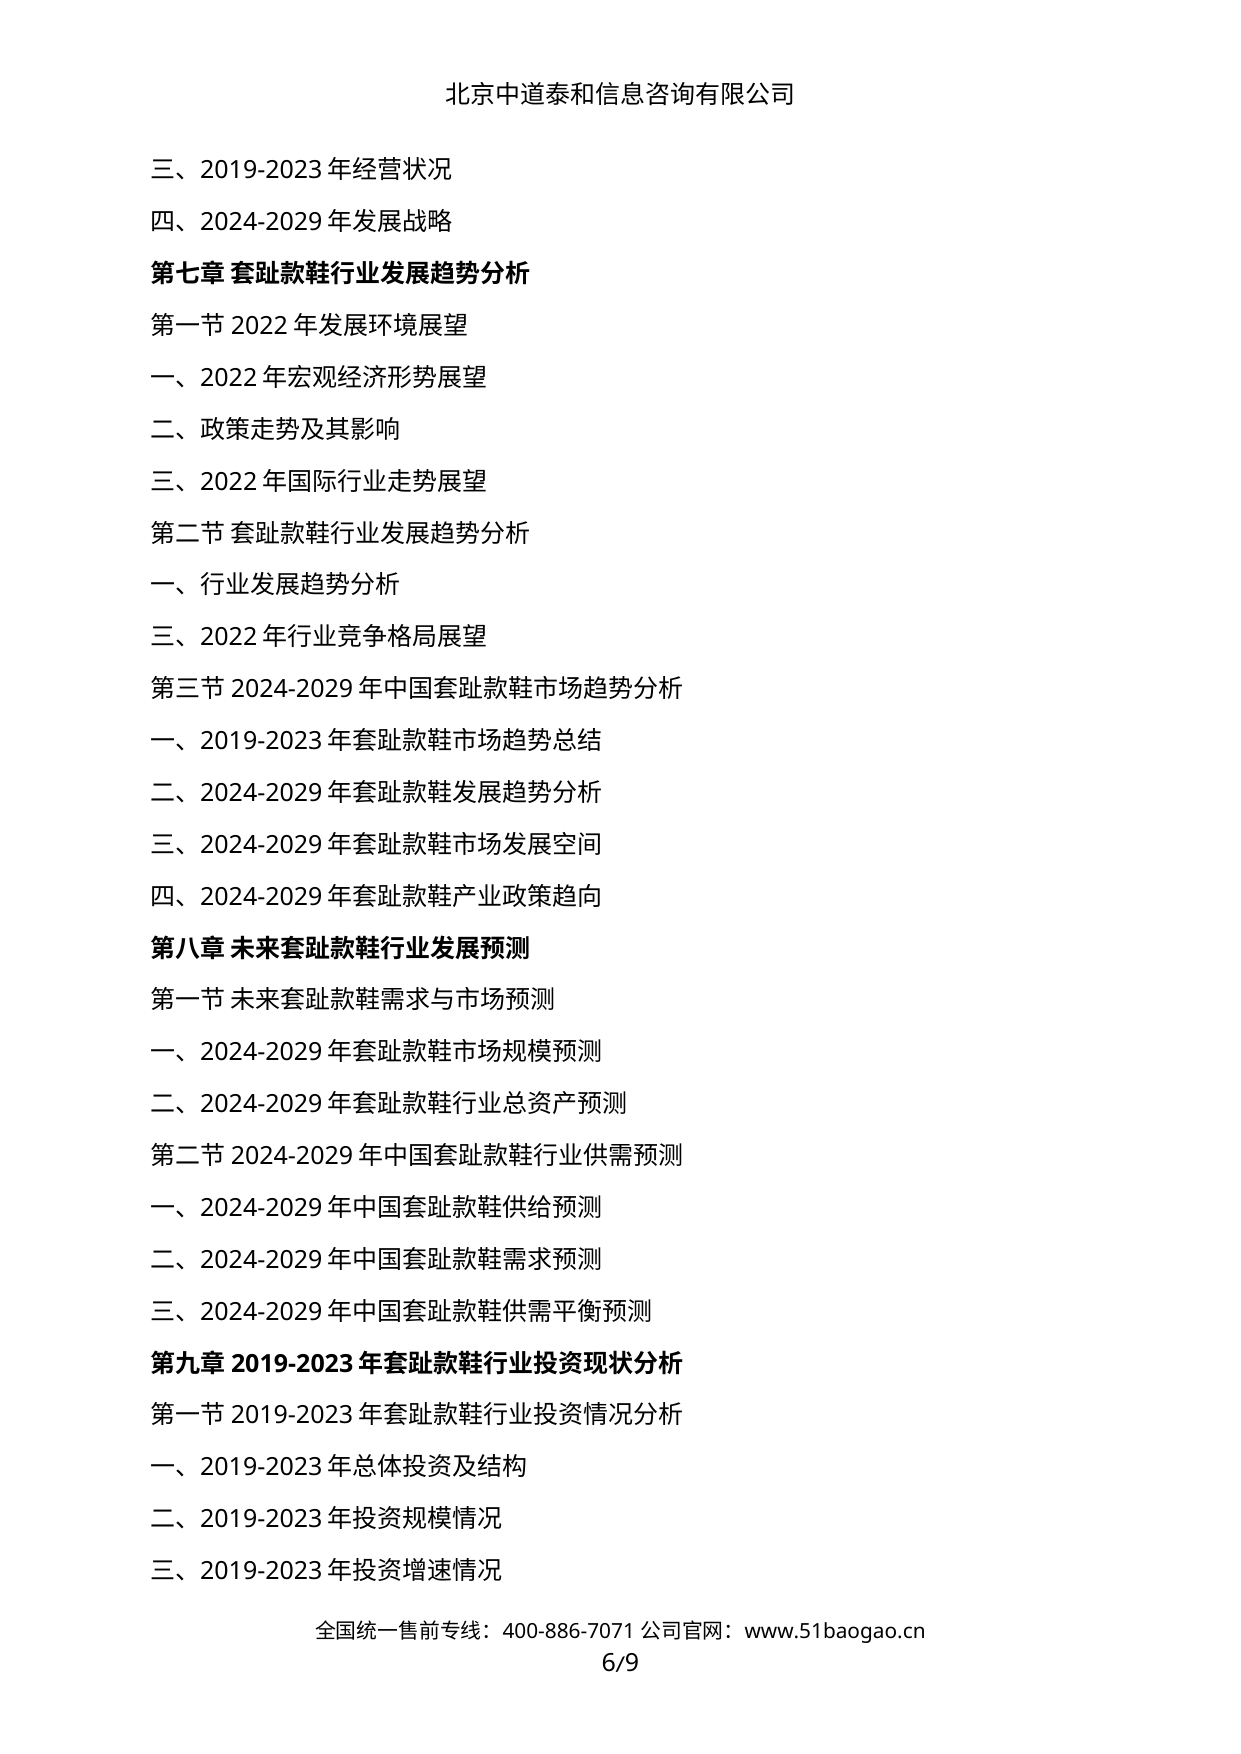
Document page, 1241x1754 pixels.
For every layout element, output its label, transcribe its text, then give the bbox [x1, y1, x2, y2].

text 一、2024-2029年套趾款鞋市场规模预测 [150, 1032, 1090, 1068]
text 第九章 2019-2023年套趾款鞋行业投资现状分析 [150, 1343, 1090, 1379]
text 第七章 套趾款鞋行业发展趋势分析 [150, 254, 1090, 290]
text 三、2022年国际行业走势展望 [150, 461, 1090, 497]
text 二、2024-2029年套趾款鞋行业总资产预测 [150, 1084, 1090, 1120]
text 第二节 2024-2029年中国套趾款鞋行业供需预测 [150, 1136, 1090, 1172]
text 三、2024-2029年套趾款鞋市场发展空间 [150, 824, 1090, 861]
text 一、2024-2029年中国套趾款鞋供给预测 [150, 1187, 1090, 1224]
text 四、2024-2029年套趾款鞋产业政策趋向 [150, 876, 1090, 912]
text 第三节 2024-2029年中国套趾款鞋市场趋势分析 [150, 669, 1090, 705]
text 第八章 未来套趾款鞋行业发展预测 [150, 928, 1090, 964]
text 四、2024-2029年发展战略 [150, 202, 1090, 238]
text 第二节 套趾款鞋行业发展趋势分析 [150, 513, 1090, 549]
text 第一节 未来套趾款鞋需求与市场预测 [150, 980, 1090, 1016]
text 第一节 2022年发展环境展望 [150, 306, 1090, 342]
text 一、2022年宏观经济形势展望 [150, 357, 1090, 394]
text 三、2022年行业竞争格局展望 [150, 617, 1090, 653]
text 三、2019-2023年经营状况 [150, 150, 1090, 186]
text 三、2019-2023年投资增速情况 [150, 1551, 1090, 1587]
text 三、2024-2029年中国套趾款鞋供需平衡预测 [150, 1291, 1090, 1327]
text 二、2024-2029年套趾款鞋发展趋势分析 [150, 772, 1090, 809]
text 第一节 2019-2023年套趾款鞋行业投资情况分析 [150, 1395, 1090, 1431]
text 一、2019-2023年总体投资及结构 [150, 1447, 1090, 1483]
text 一、行业发展趋势分析 [150, 565, 1090, 601]
text 一、2019-2023年套趾款鞋市场趋势总结 [150, 721, 1090, 757]
text 二、政策走势及其影响 [150, 409, 1090, 446]
text 二、2019-2023年投资规模情况 [150, 1499, 1090, 1535]
text 二、2024-2029年中国套趾款鞋需求预测 [150, 1239, 1090, 1276]
